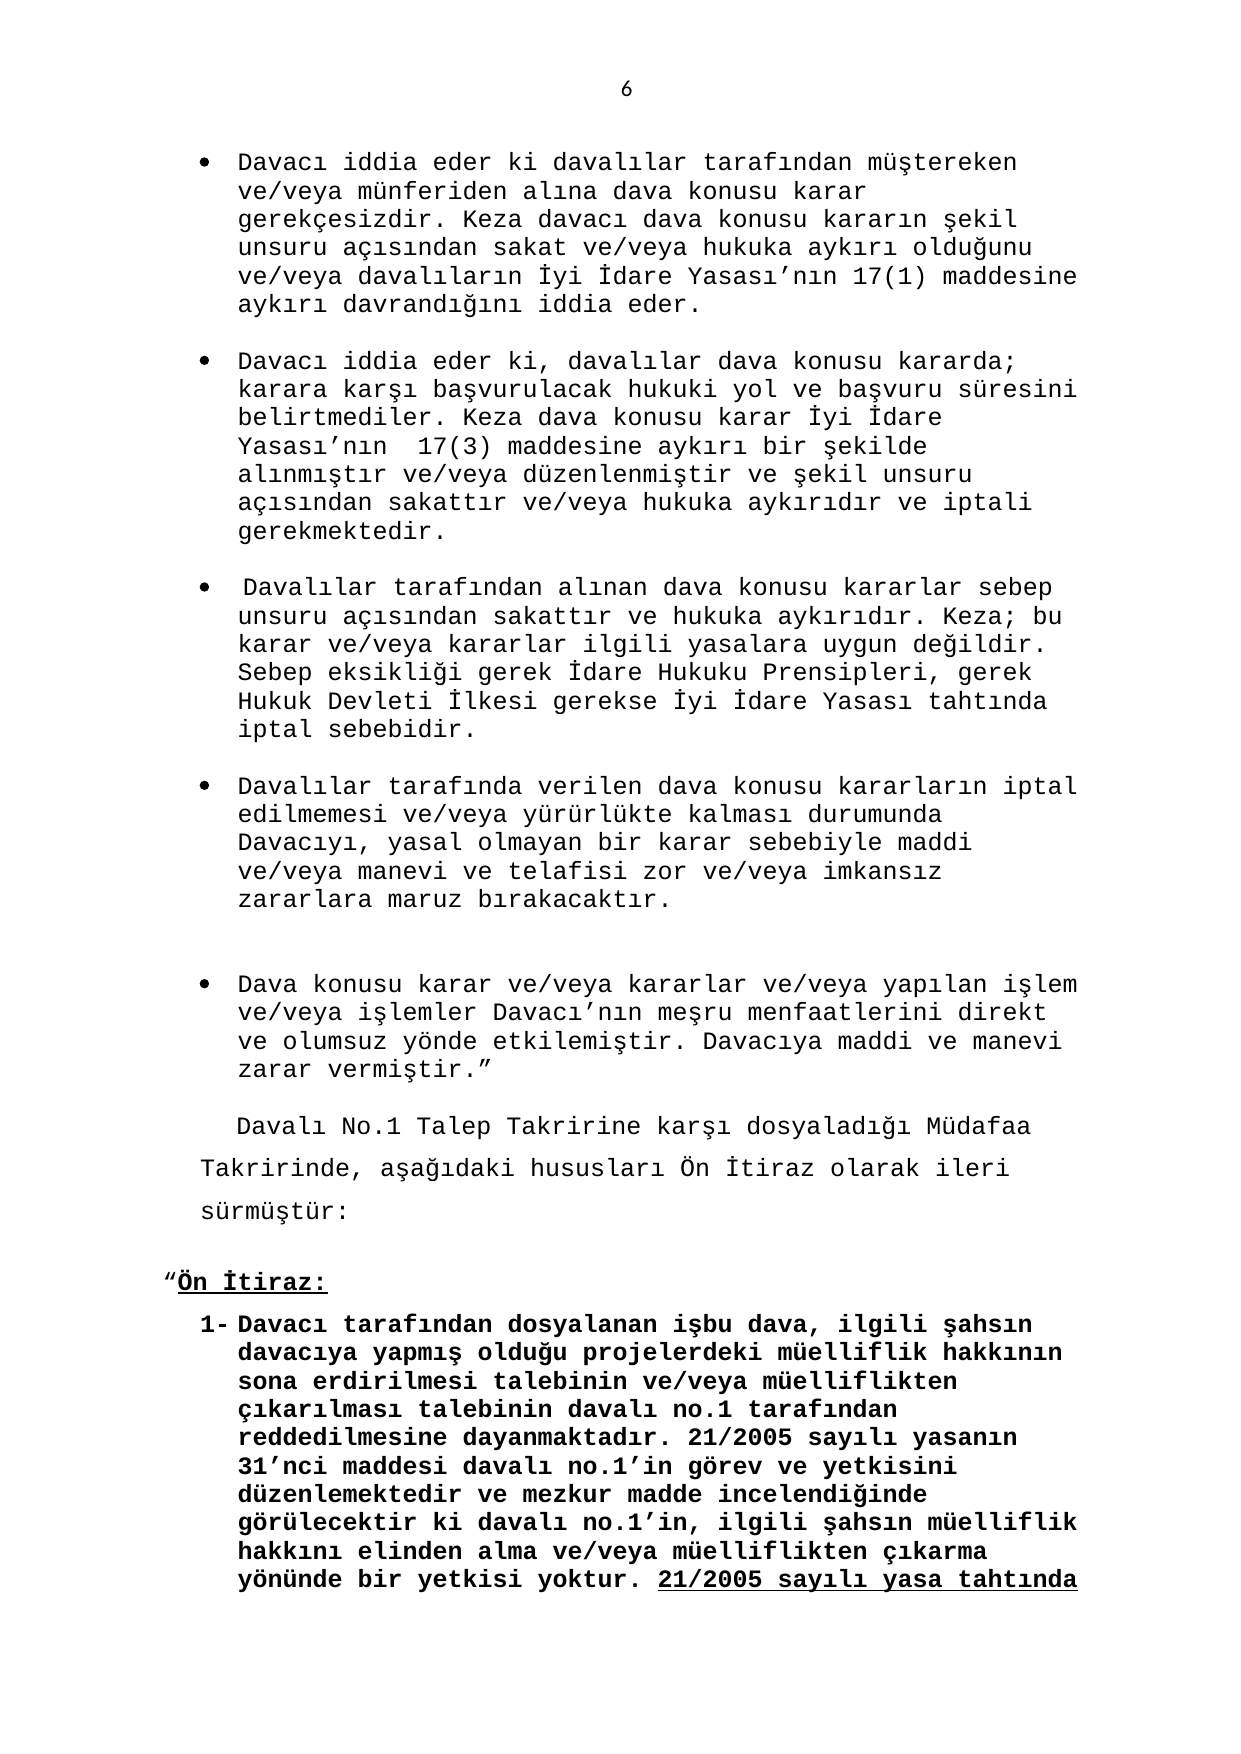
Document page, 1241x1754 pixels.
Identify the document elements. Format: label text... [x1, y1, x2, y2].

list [200, 1312, 1090, 1595]
list Davalılar tarafında verilen dava konusu kararların iptal edilmemesi ve/veya yürürlükte kalması durumunda Davacıyı, yasal olmayan bir karar sebebiyle maddi ve/veya manevi ve telafisi zor ve/veya imkansız zararlara maruz bırakacaktır. [200, 773, 1090, 915]
list Davacı iddia eder ki davalılar tarafından müştereken ve/veya münferiden alına dava konusu karar gerekçesizdir. Keza davacı dava konusu kararın şekil unsuru açısından sakat ve/veya hukuka aykırı olduğunu ve/veya davalıların İyi İdare Yasası’nın 17(1) maddesine aykırı davrandığını iddia eder. [200, 150, 1090, 320]
list Davacı iddia eder ki, davalılar dava konusu kararda; karara karşı başvurulacak hukuki yol ve başvuru süresini belirtmediler. Keza dava konusu karar İyi İdare Yasası’nın 17(3) maddesine aykırı bir şekilde alınmıştır ve/veya düzenlenmiştir ve şekil unsuru açısından sakattır ve/veya hukuka aykırıdır ve iptali gerekmektedir. [200, 348, 1090, 547]
list Davalılar tarafından alınan dava konusu kararlar sebep unsuru açısından sakattır ve hukuka aykırıdır. Keza; bu karar ve/veya kararlar ilgili yasalara uygun değildir. Sebep eksikliği gerek İdare Hukuku Prensipleri, gerek Hukuk Devleti İlkesi gerekse İyi İdare Yasası tahtında iptal sebebidir. [200, 575, 1090, 745]
list Dava konusu karar ve/veya kararlar ve/veya yapılan işlem ve/veya işlemler Davacı’nın meşru menfaatlerini direkt ve olumsuz yönde etkilemiştir. Davacıya maddi ve manevi zarar vermiştir.” [200, 972, 1090, 1085]
list Davalı No.1 Talep Takririne karşı dosyaladığı Müdafaa Takririnde, aşağıdaki hususları Ön İtiraz olarak ileri sürmüştür: [200, 1113, 1090, 1227]
text “Ön İtiraz: [162, 1269, 1090, 1297]
